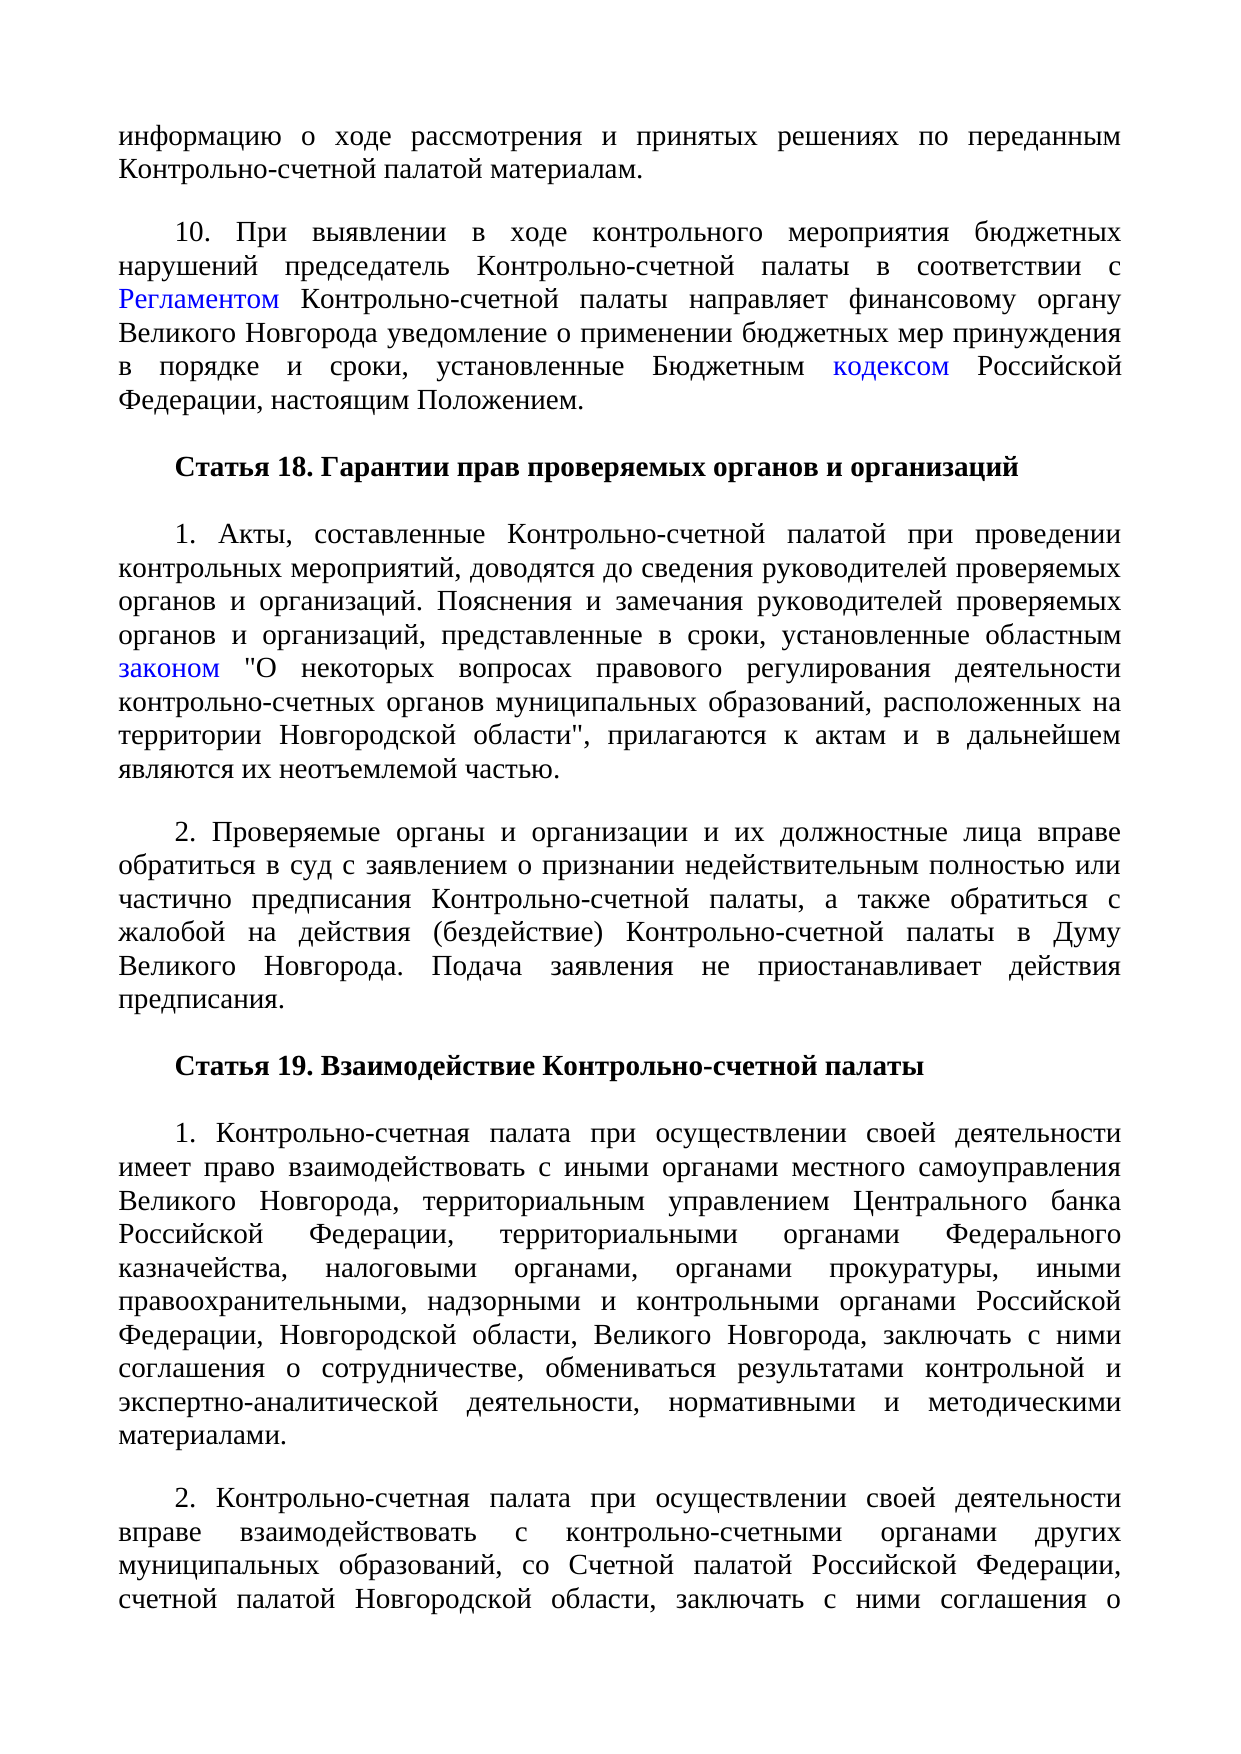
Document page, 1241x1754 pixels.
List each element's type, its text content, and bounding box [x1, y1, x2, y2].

text 1. Акты, составленные Контрольно-счетной палатой при проведении контрольных мероприятий, доводятся до сведения руководителей проверяемых органов и организаций. Пояснения и замечания руководителей проверяемых органов и организаций, представленные в сроки, установленные областным законом "О некоторых вопросах правового регулирования деятельности контрольно-счетных органов муниципальных образований, расположенных на территории Новгородской области", прилагаются к актам и в дальнейшем являются их неотъемлемой частью. [118, 516, 1122, 784]
text 10. При выявлении в ходе контрольного мероприятия бюджетных нарушений председатель Контрольно-счетной палаты в соответствии с Регламентом Контрольно-счетной палаты направляет финансовому органу Великого Новгорода уведомление о применении бюджетных мер принуждения в порядке и сроки, установленные Бюджетным кодексом Российской Федерации, настоящим Положением. [118, 214, 1122, 416]
text 2. Проверяемые органы и организации и их должностные лица вправе обратиться в суд с заявлением о признании недействительным полностью или частично предписания Контрольно-счетной палаты, а также обратиться с жалобой на действия (бездействие) Контрольно-счетной палаты в Думу Великого Новгорода. Подача заявления не приостанавливает действия предписания. [118, 814, 1122, 1015]
text 1. Контрольно-счетная палата при осуществлении своей деятельности имеет право взаимодействовать с иными органами местного самоуправления Великого Новгорода, территориальным управлением Центрального банка Российской Федерации, территориальными органами Федерального казначейства, налоговыми органами, органами прокуратуры, иными правоохранительными, надзорными и контрольными органами Российской Федерации, Новгородской области, Великого Новгорода, заключать с ними соглашения о сотрудничестве, обмениваться результатами контрольной и экспертно-аналитической деятельности, нормативными и методическими материалами. [118, 1116, 1122, 1451]
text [118, 118, 1122, 185]
text Статья 18. Гарантии прав проверяемых органов и организаций [118, 449, 1122, 483]
text Статья 19. Взаимодействие Контрольно-счетной палаты [118, 1048, 1122, 1082]
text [118, 1480, 1122, 1614]
